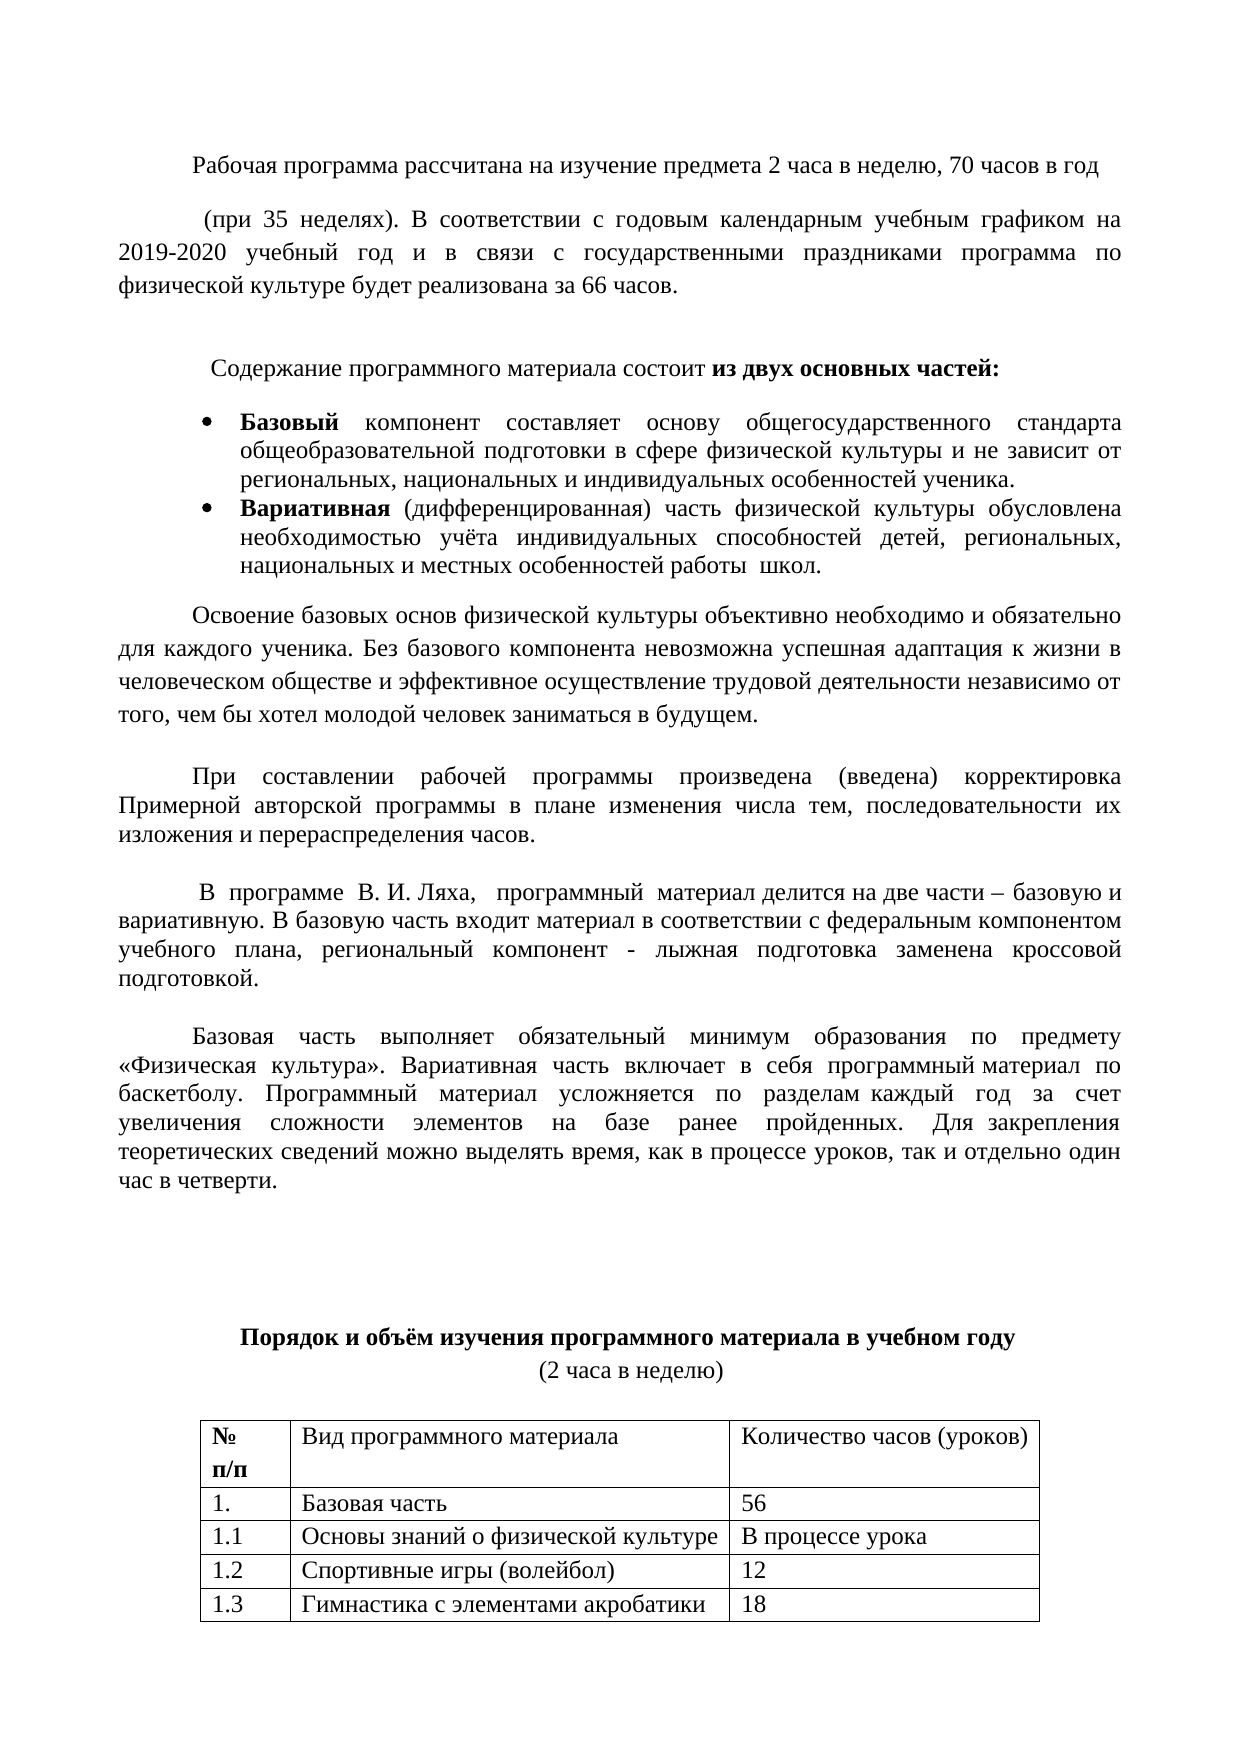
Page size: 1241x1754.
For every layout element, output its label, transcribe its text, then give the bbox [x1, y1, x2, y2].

table_cell 56 [730, 1488, 1039, 1520]
table_cell Базовая часть [291, 1488, 729, 1520]
table_header Вид программного материала [291, 1421, 729, 1487]
text (при 35 неделях). В соответствии с годовым календарным учебным графиком на 2019-2020 учебный год и в связи с государственными праздниками программа по физической культуре будет реализована за 66 часов. [118, 204, 1122, 299]
table_header № п/п [201, 1421, 290, 1487]
text Порядок и объём изучения программного материала в учебном году [134, 1322, 1122, 1350]
table_cell 18 [730, 1589, 1039, 1621]
text В программе В. И. Ляха, программный материал делится на две части – базовую и вариативную. В базовую часть входит материал в соответствии с федеральным компонентом учебного плана, региональный компонент - лыжная подготовка заменена кроссовой подготовкой. [118, 877, 1122, 992]
text Содержание программного материала состоит из двух основных частей: [156, 353, 1122, 382]
table_cell Основы знаний о физической культуре [291, 1521, 729, 1554]
table_cell 1.3 [201, 1589, 290, 1621]
table_cell 1.2 [201, 1555, 290, 1588]
table_cell 12 [730, 1555, 1039, 1588]
text (2 часа в неделю) [134, 1355, 1122, 1383]
list Вариативная (дифференцированная) часть физической культуры обусловлена необходимостью учёта индивидуальных способностей детей, региональных, национальных и местных особенностей работы школ. [202, 493, 1122, 579]
text Базовая часть выполняет обязательный минимум образования по предмету «Физическая культура». Вариативная часть включает в себя программный материал по баскетболу. Программный материал усложняется по разделам каждый год за счет увеличения сложности элементов на базе ранее пройденных. Для закрепления теоретических сведений можно выделять время, как в процессе уроков, так и отдельно один час в четверти. [118, 1021, 1122, 1193]
table_cell Спортивные игры (волейбол) [291, 1555, 729, 1588]
text Рабочая программа рассчитана на изучение предмета 2 часа в неделю, 70 часов в год [118, 150, 1122, 179]
text Освоение базовых основ физической культуры объективно необходимо и обязательно для каждого ученика. Без базового компонента невозможна успешная адаптация к жизни в человеческом обществе и эффективное осуществление трудовой деятельности независимо от того, чем бы хотел молодой человек заниматься в будущем. [118, 600, 1122, 728]
table_cell 1. [201, 1488, 290, 1520]
table_cell Гимнастика с элементами акробатики [291, 1589, 729, 1621]
table_header Количество часов (уроков) [730, 1421, 1039, 1487]
table_cell В процессе урока [730, 1521, 1039, 1554]
list Базовый компонент составляет основу общегосударственного стандарта общеобразовательной подготовки в сфере физической культуры и не зависит от региональных, национальных и индивидуальных особенностей ученика. [202, 407, 1122, 493]
text При составлении рабочей программы произведена (введена) корректировка Примерной авторской программы в плане изменения числа тем, последовательности их изложения и перераспределения часов. [118, 761, 1122, 848]
table_cell 1.1 [201, 1521, 290, 1554]
